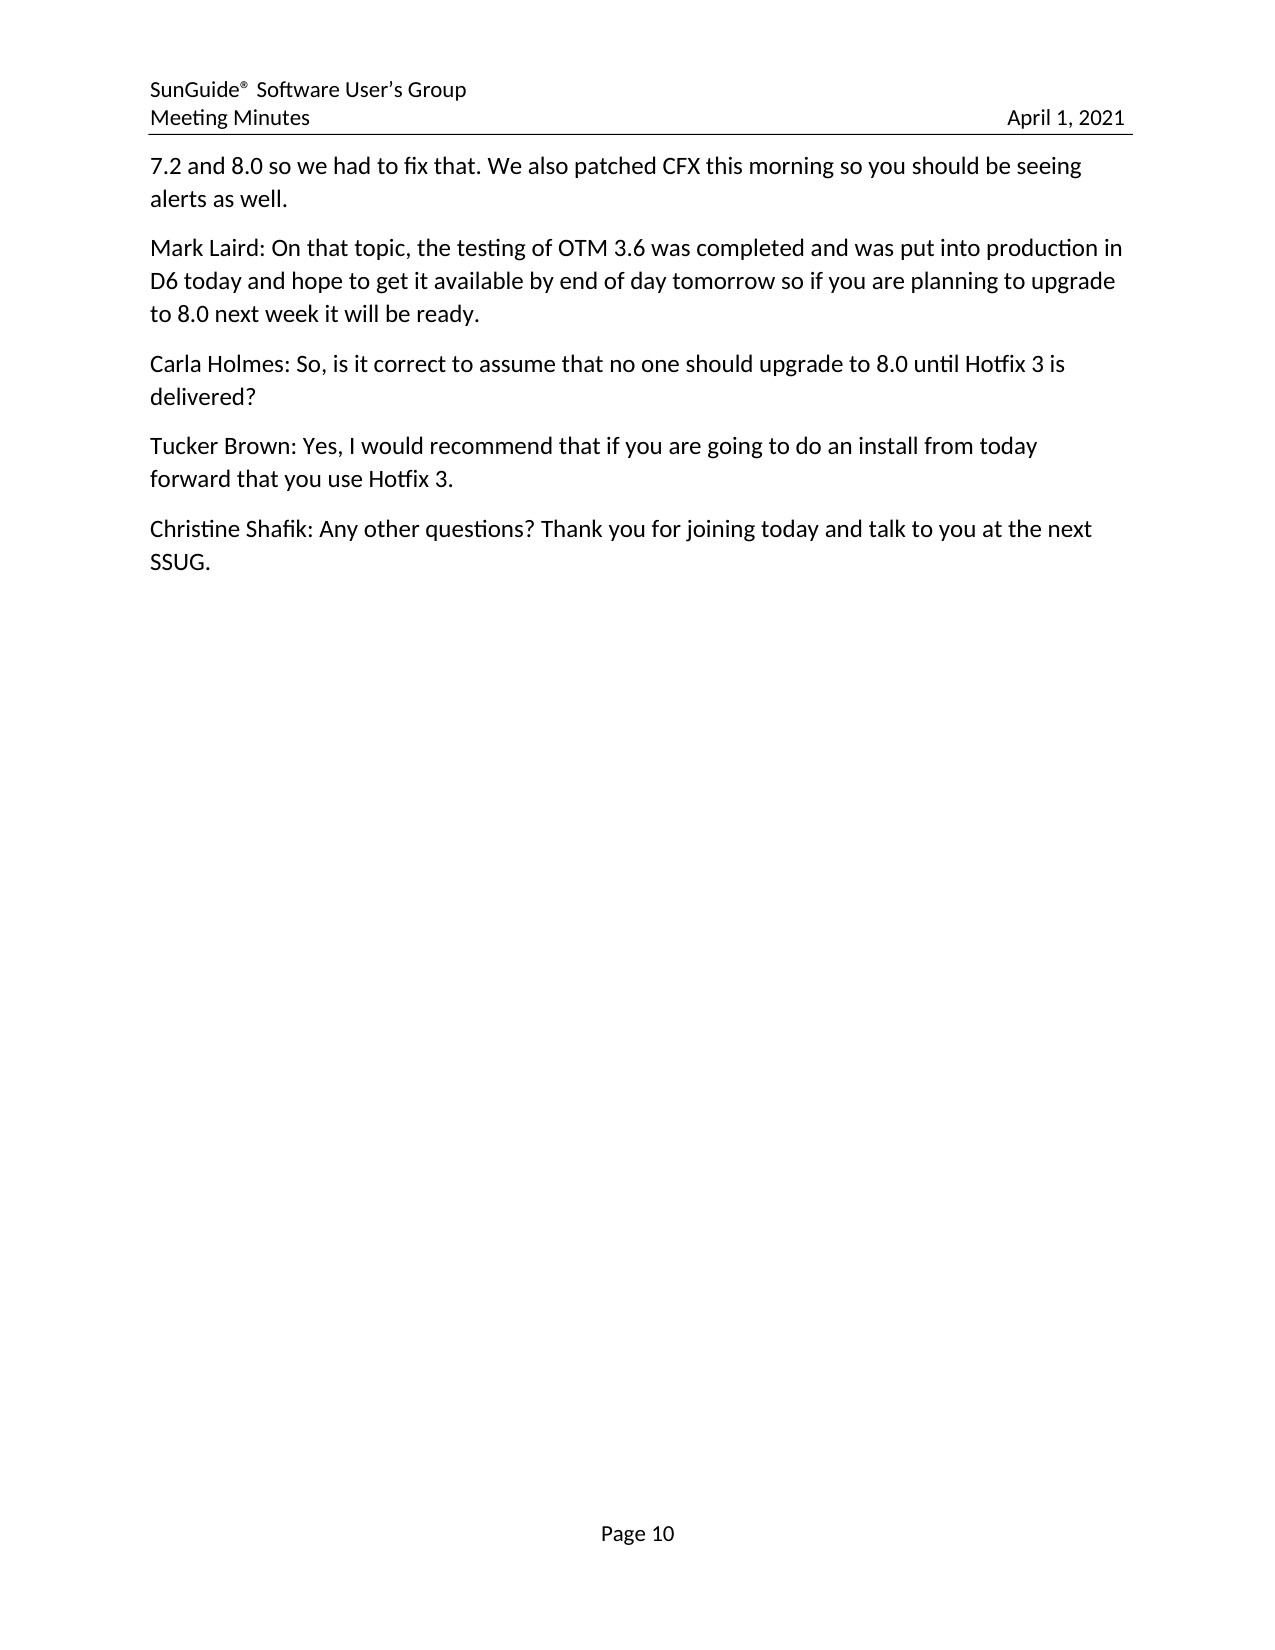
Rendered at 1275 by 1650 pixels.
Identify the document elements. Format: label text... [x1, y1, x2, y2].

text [150, 150, 1125, 213]
text Carla Holmes: So, is it correct to assume that no one should upgrade to 8.0 until Hotfix 3 is delivered? [150, 348, 1125, 411]
text Mark Laird: On that topic, the testing of OTM 3.6 was completed and was put into production in D6 today and hope to get it available by end of day tomorrow so if you are planning to upgrade to 8.0 next week it will be ready. [150, 232, 1125, 329]
text Tucker Brown: Yes, I would recommend that if you are going to do an install from today forward that you use Hotfix 3. [150, 430, 1125, 494]
text Christine Shafik: Any other questions? Thank you for joining today and talk to you at the next SSUG. [150, 513, 1125, 576]
